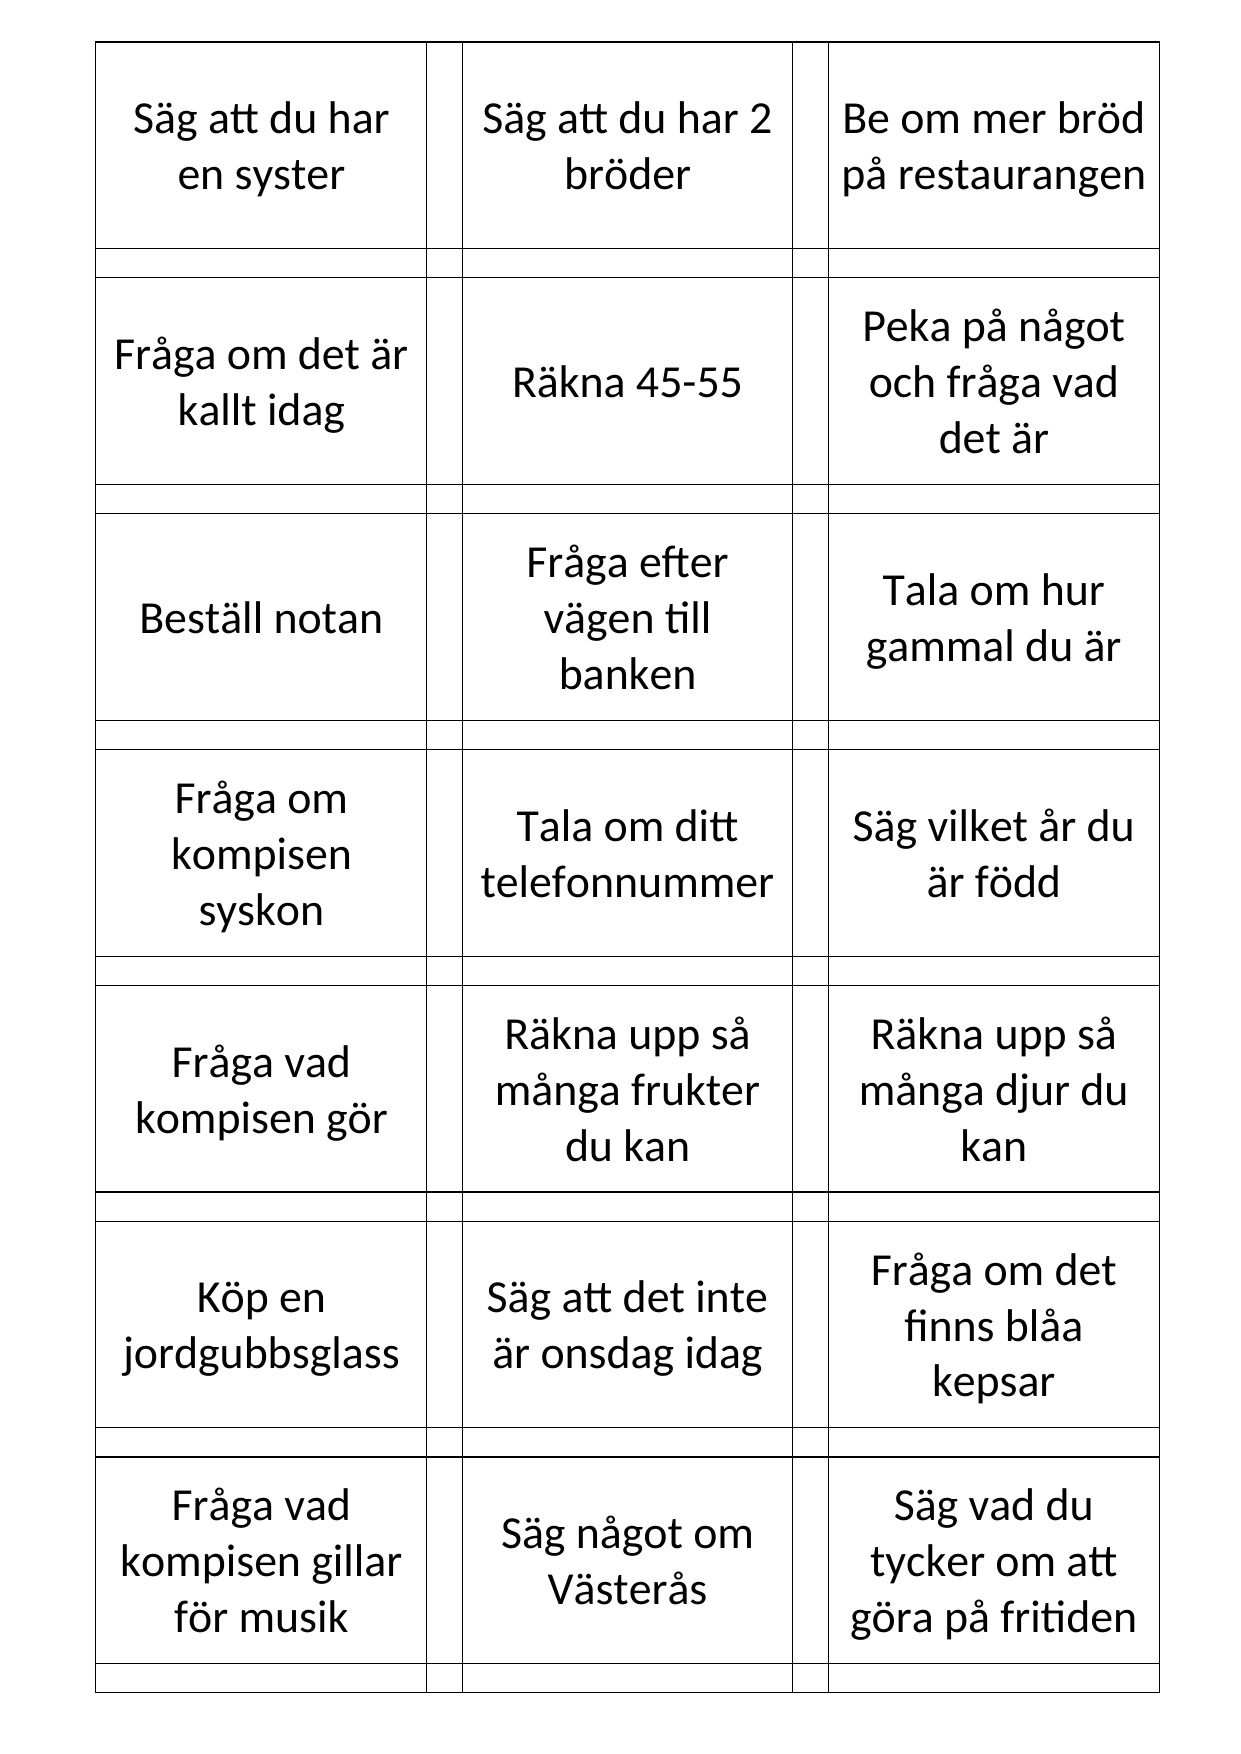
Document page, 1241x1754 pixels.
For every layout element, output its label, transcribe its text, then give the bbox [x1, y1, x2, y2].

table_cell [793, 721, 828, 749]
table_cell [463, 1664, 792, 1692]
table_cell [427, 750, 462, 956]
table_cell [96, 249, 426, 277]
table_cell [793, 986, 828, 1191]
table_cell Fråga om det finns blåa kepsar [829, 1222, 1159, 1427]
table_cell [96, 721, 426, 749]
table_cell [96, 1193, 426, 1221]
table_cell [96, 1664, 426, 1692]
table_cell Säg vad du tycker om att göra på fritiden [829, 1458, 1159, 1663]
table_cell Säg att du har en syster [96, 43, 426, 248]
table_cell [427, 278, 462, 484]
table_cell [463, 957, 792, 985]
table_cell Fråga vad kompisen gillar för musik [96, 1458, 426, 1663]
table_cell Beställ notan [96, 514, 426, 720]
table_cell [427, 957, 462, 985]
table_cell [427, 43, 462, 248]
table_cell Fråga om kompisen syskon [96, 750, 426, 956]
table_cell [427, 1664, 462, 1692]
table_cell Säg att du har 2 bröder [463, 43, 792, 248]
table_cell Säg något om Västerås [463, 1458, 792, 1663]
table_cell [427, 1193, 462, 1221]
table_cell [463, 1193, 792, 1221]
table_cell [829, 957, 1159, 985]
table_cell [427, 721, 462, 749]
table_cell [463, 1428, 792, 1456]
table_cell Fråga vad kompisen gör [96, 986, 426, 1191]
table_cell [793, 1458, 828, 1663]
table_cell [427, 249, 462, 277]
table_cell [829, 249, 1159, 277]
table_cell Tala om ditt telefonnummer [463, 750, 792, 956]
table_cell [793, 249, 828, 277]
table_cell [793, 750, 828, 956]
table_cell [427, 1222, 462, 1427]
table_cell Räkna 45-55 [463, 278, 792, 484]
table_cell [793, 43, 828, 248]
table_cell [463, 249, 792, 277]
table_cell Köp en jordgubbsglass [96, 1222, 426, 1427]
table_cell [829, 485, 1159, 513]
table_cell Peka på något och fråga vad det är [829, 278, 1159, 484]
table_cell [463, 485, 792, 513]
table_cell [427, 485, 462, 513]
table_cell Räkna upp så många djur du kan [829, 986, 1159, 1191]
table_cell [829, 1193, 1159, 1221]
table_cell [463, 721, 792, 749]
table_cell Säg att det inte är onsdag idag [463, 1222, 792, 1427]
table_cell [793, 1428, 828, 1456]
table_cell [793, 1193, 828, 1221]
table_cell [96, 485, 426, 513]
table_cell [793, 514, 828, 720]
table_cell [829, 1428, 1159, 1456]
table_cell Be om mer bröd på restaurangen [829, 43, 1159, 248]
table_cell [427, 986, 462, 1191]
table_cell Fråga efter vägen till banken [463, 514, 792, 720]
table_cell [427, 514, 462, 720]
table_cell Räkna upp så många frukter du kan [463, 986, 792, 1191]
table_cell Tala om hur gammal du är [829, 514, 1159, 720]
table_cell [793, 278, 828, 484]
table_cell [96, 1428, 426, 1456]
table_cell Fråga om det är kallt idag [96, 278, 426, 484]
table_cell [793, 1222, 828, 1427]
table_cell [793, 1664, 828, 1692]
table_cell [793, 485, 828, 513]
table_cell Säg vilket år du är född [829, 750, 1159, 956]
table_cell [427, 1428, 462, 1456]
table_cell [829, 721, 1159, 749]
table_cell [793, 957, 828, 985]
table_cell [829, 1664, 1159, 1692]
table_cell [427, 1458, 462, 1663]
table_cell [96, 957, 426, 985]
